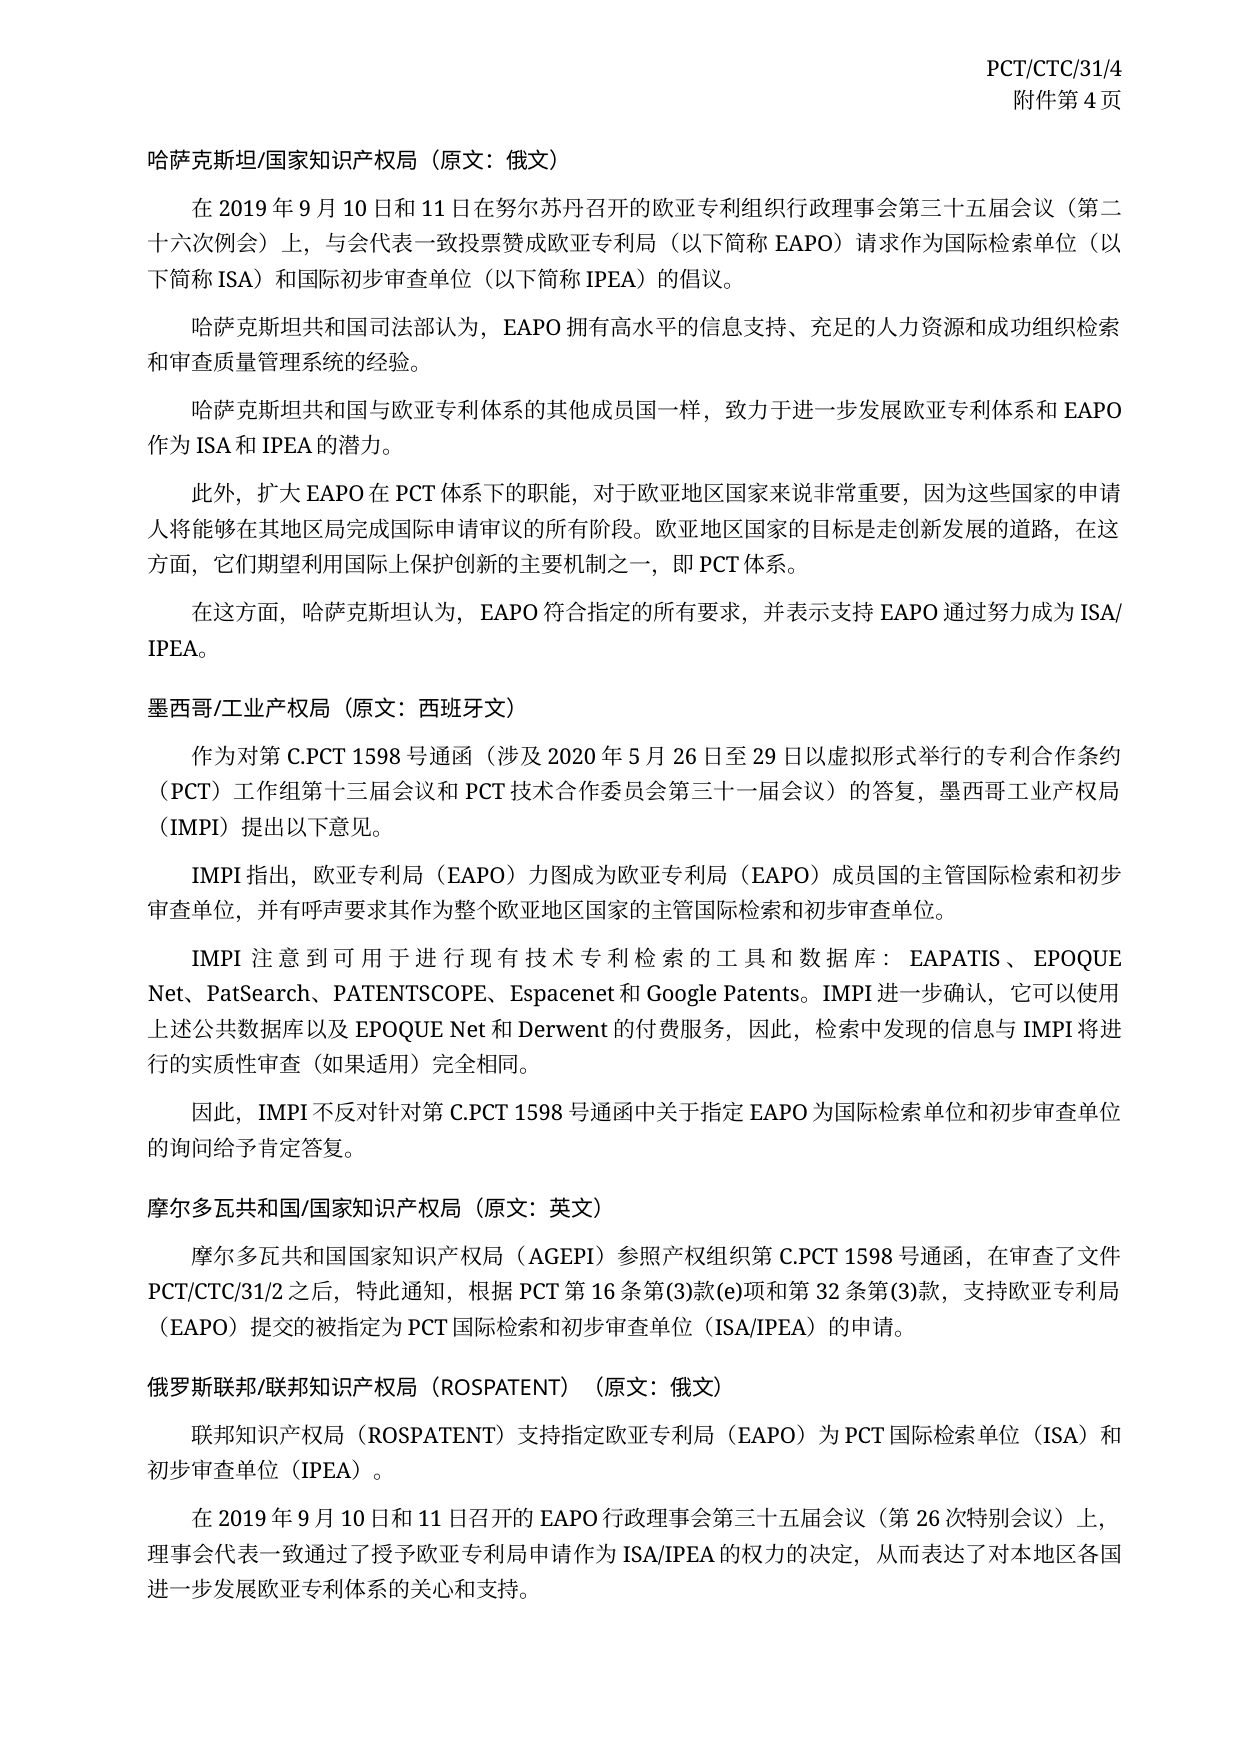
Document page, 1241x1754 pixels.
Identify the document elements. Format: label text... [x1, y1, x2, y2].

list IMPI注意到可用于进行现有技术专利检索的工具和数据库：EAPATIS、EPOQUE Net、PatSearch、PATENTSCOPE、Espacenet和Google Patents。IMPI进一步确认，它可以使用上述公共数据库以及EPOQUE Net和Derwent的付费服务，因此，检索中发现的信息与IMPI将进行的实质性审查（如果适用）完全相同。 [148, 937, 1122, 1079]
list IMPI指出，欧亚专利局（EAPO）力图成为欧亚专利局（EAPO）成员国的主管国际检索和初步审查单位，并有呼声要求其作为整个欧亚地区国家的主管国际检索和初步审查单位。 [148, 854, 1122, 925]
list 因此，IMPI不反对针对第C.PCT 1598号通函中关于指定EAPO为国际检索单位和初步审查单位的询问给予肯定答复。 [148, 1092, 1122, 1162]
list 在这方面，哈萨克斯坦认为，EAPO符合指定的所有要求，并表示支持EAPO通过努力成为ISA/IPEA。 [148, 592, 1122, 662]
list 摩尔多瓦共和国国家知识产权局（AGEPI）参照产权组织第C.PCT 1598号通函，在审查了文件PCT/CTC/31/2之后，特此通知，根据PCT第16条第(3)款(e)项和第32条第(3)款，支持欧亚专利局（EAPO）提交的被指定为PCT国际检索和初步审查单位（ISA/IPEA）的申请。 [148, 1235, 1122, 1342]
subtitle 墨西哥/工业产权局（原文：西班牙文） [148, 687, 1122, 723]
list 联邦知识产权局（ROSPATENT）支持指定欧亚专利局（EAPO）为PCT国际检索单位（ISA）和初步审查单位（IPEA）。 [148, 1414, 1122, 1485]
subtitle 哈萨克斯坦/国家知识产权局（原文：俄文） [148, 139, 1122, 175]
list 在2019年9月10日和11日在努尔苏丹召开的欧亚专利组织行政理事会第三十五届会议（第二十六次例会）上，与会代表一致投票赞成欧亚专利局（以下简称EAPO）请求作为国际检索单位（以下简称ISA）和国际初步审查单位（以下简称IPEA）的倡议。 [148, 187, 1122, 294]
list 哈萨克斯坦共和国与欧亚专利体系的其他成员国一样，致力于进一步发展欧亚专利体系和EAPO作为ISA和IPEA的潜力。 [148, 389, 1122, 460]
list 哈萨克斯坦共和国司法部认为，EAPO拥有高水平的信息支持、充足的人力资源和成功组织检索和审查质量管理系统的经验。 [148, 306, 1122, 377]
subtitle 俄罗斯联邦/联邦知识产权局（ROSPATENT）（原文：俄文） [148, 1367, 1122, 1402]
list 在2019年9月10日和11日召开的EAPO行政理事会第三十五届会议（第26次特别会议）上，理事会代表一致通过了授予欧亚专利局申请作为ISA/IPEA的权力的决定，从而表达了对本地区各国进一步发展欧亚专利体系的关心和支持。 [148, 1498, 1122, 1604]
list 作为对第C.PCT 1598号通函（涉及2020年5月26日至29日以虚拟形式举行的专利合作条约（PCT）工作组第十三届会议和PCT技术合作委员会第三十一届会议）的答复，墨西哥工业产权局（IMPI）提出以下意见。 [148, 735, 1122, 842]
subtitle 摩尔多瓦共和国/国家知识产权局（原文：英文） [148, 1187, 1122, 1223]
list 此外，扩大EAPO在PCT体系下的职能，对于欧亚地区国家来说非常重要，因为这些国家的申请人将能够在其地区局完成国际申请审议的所有阶段。欧亚地区国家的目标是走创新发展的道路，在这方面，它们期望利用国际上保护创新的主要机制之一，即PCT体系。 [148, 473, 1122, 579]
